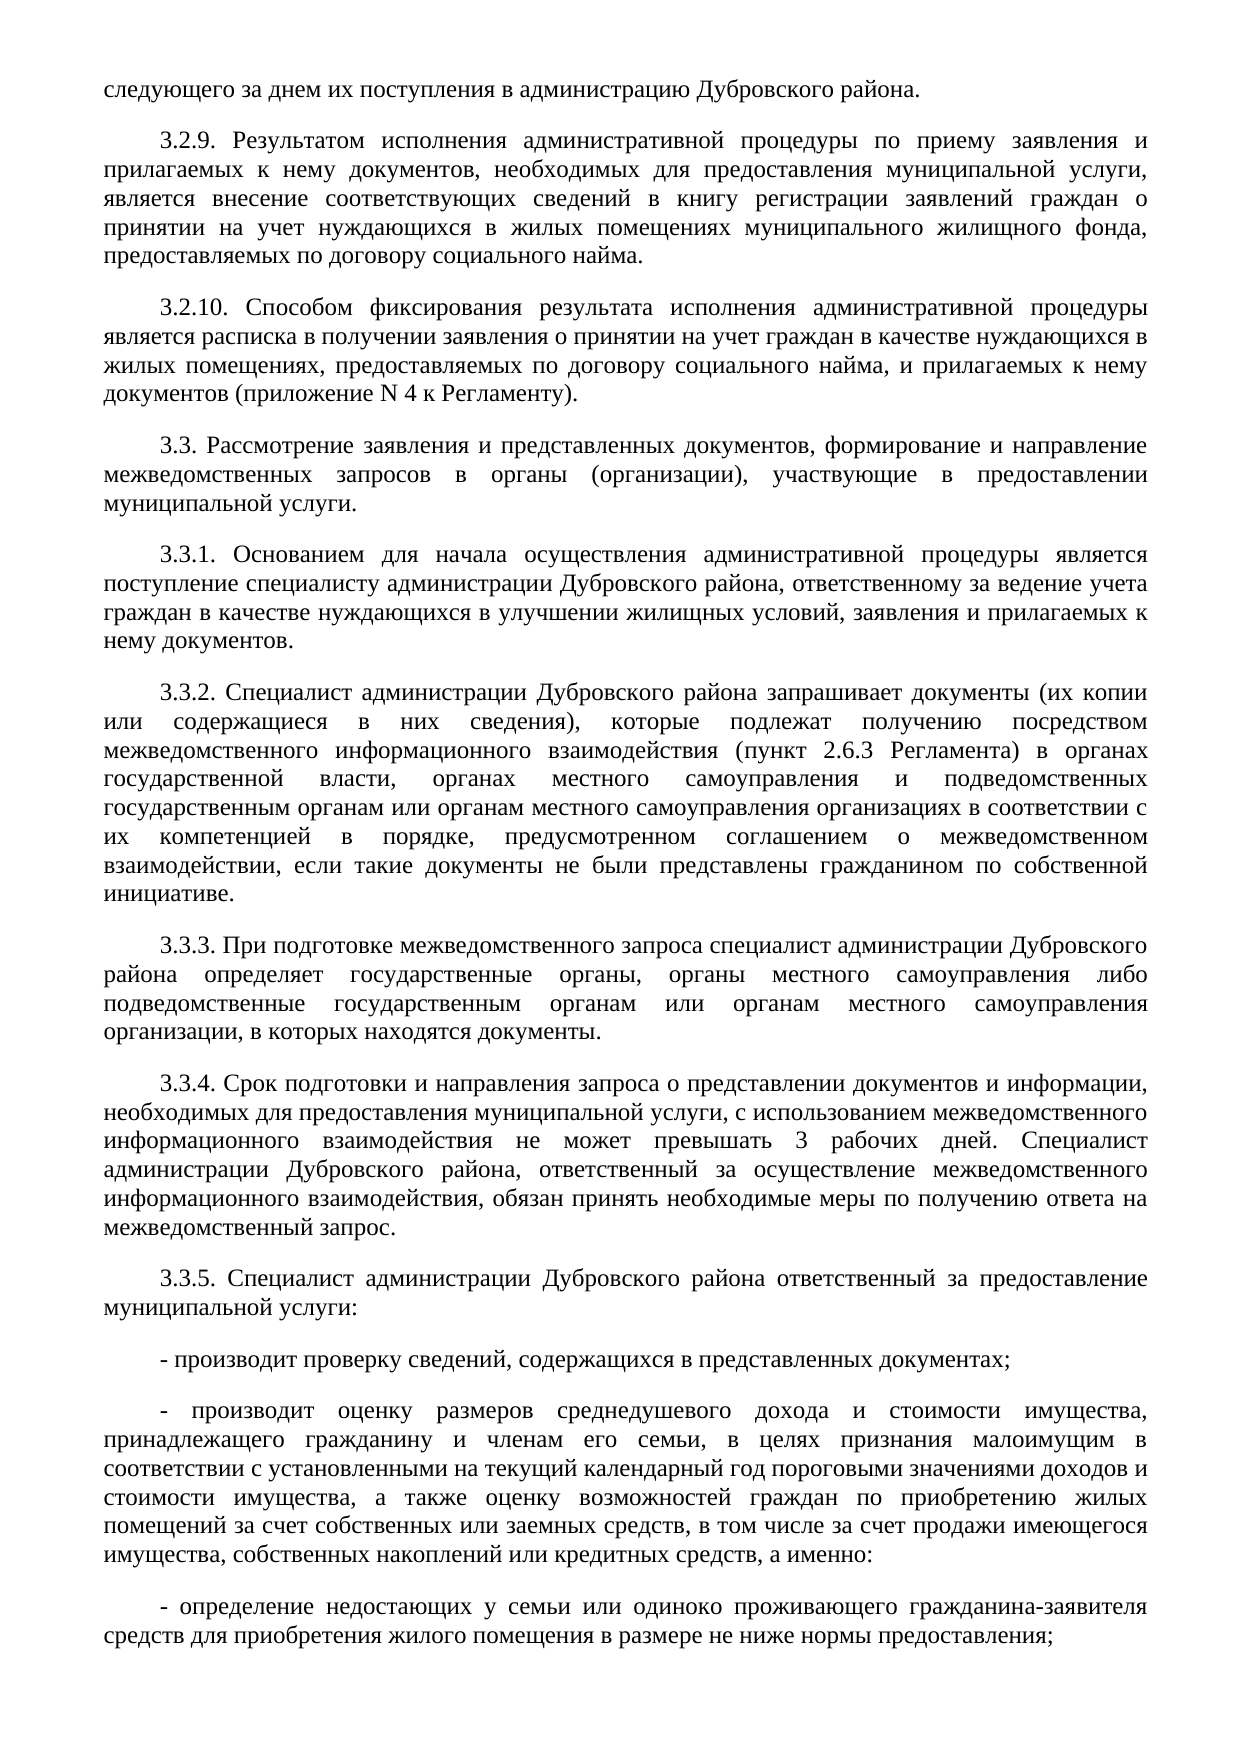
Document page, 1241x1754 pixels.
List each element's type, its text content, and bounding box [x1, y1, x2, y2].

text - производит проверку сведений, содержащихся в представленных документах; [103, 1344, 1149, 1373]
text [103, 74, 1149, 103]
text 3.3. Рассмотрение заявления и представленных документов, формирование и направление межведомственных запросов в органы (организации), участвующие в предоставлении муниципальной услуги. [103, 430, 1149, 516]
text - производит оценку размеров среднедушевого дохода и стоимости имущества, принадлежащего гражданину и членам его семьи, в целях признания малоимущим в соответствии с установленными на текущий календарный год пороговыми значениями доходов и стоимости имущества, а также оценку возможностей граждан по приобретению жилых помещений за счет собственных или заемных средств, в том числе за счет продажи имеющегося имущества, собственных накоплений или кредитных средств, а именно: [103, 1396, 1149, 1568]
text 3.3.2. Специалист администрации Дубровского района запрашивает документы (их копии или содержащиеся в них сведения), которые подлежат получению посредством межведомственного информационного взаимодействия (пункт 2.6.3 Регламента) в органах государственной власти, органах местного самоуправления и подведомственных государственным органам или органам местного самоуправления организациях в соответствии с их компетенцией в порядке, предусмотренном соглашением о межведомственном взаимодействии, если такие документы не были представлены гражданином по собственной инициативе. [103, 677, 1149, 907]
text 3.3.1. Основанием для начала осуществления административной процедуры является поступление специалисту администрации Дубровского района, ответственному за ведение учета граждан в качестве нуждающихся в улучшении жилищных условий, заявления и прилагаемых к нему документов. [103, 539, 1149, 654]
text 3.3.3. При подготовке межведомственного запроса специалист администрации Дубровского района определяет государственные органы, органы местного самоуправления либо подведомственные государственным органам или органам местного самоуправления организации, в которых находятся документы. [103, 930, 1149, 1045]
text 3.3.4. Срок подготовки и направления запроса о представлении документов и информации, необходимых для предоставления муниципальной услуги, с использованием межведомственного информационного взаимодействия не может превышать 3 рабочих дней. Специалист администрации Дубровского района, ответственный за осуществление межведомственного информационного взаимодействия, обязан принять необходимые меры по получению ответа на межведомственный запрос. [103, 1068, 1149, 1241]
text - определение недостающих у семьи или одиноко проживающего гражданина-заявителя средств для приобретения жилого помещения в размере не ниже нормы предоставления; [103, 1591, 1149, 1648]
text 3.2.9. Результатом исполнения административной процедуры по приему заявления и прилагаемых к нему документов, необходимых для предоставления муниципальной услуги, является внесение соответствующих сведений в книгу регистрации заявлений граждан о принятии на учет нуждающихся в жилых помещениях муниципального жилищного фонда, предоставляемых по договору социального найма. [103, 126, 1149, 269]
text 3.2.10. Способом фиксирования результата исполнения административной процедуры является расписка в получении заявления о принятии на учет граждан в качестве нуждающихся в жилых помещениях, предоставляемых по договору социального найма, и прилагаемых к нему документов (приложение N 4 к Регламенту). [103, 292, 1149, 407]
text 3.3.5. Специалист администрации Дубровского района ответственный за предоставление муниципальной услуги: [103, 1263, 1149, 1321]
